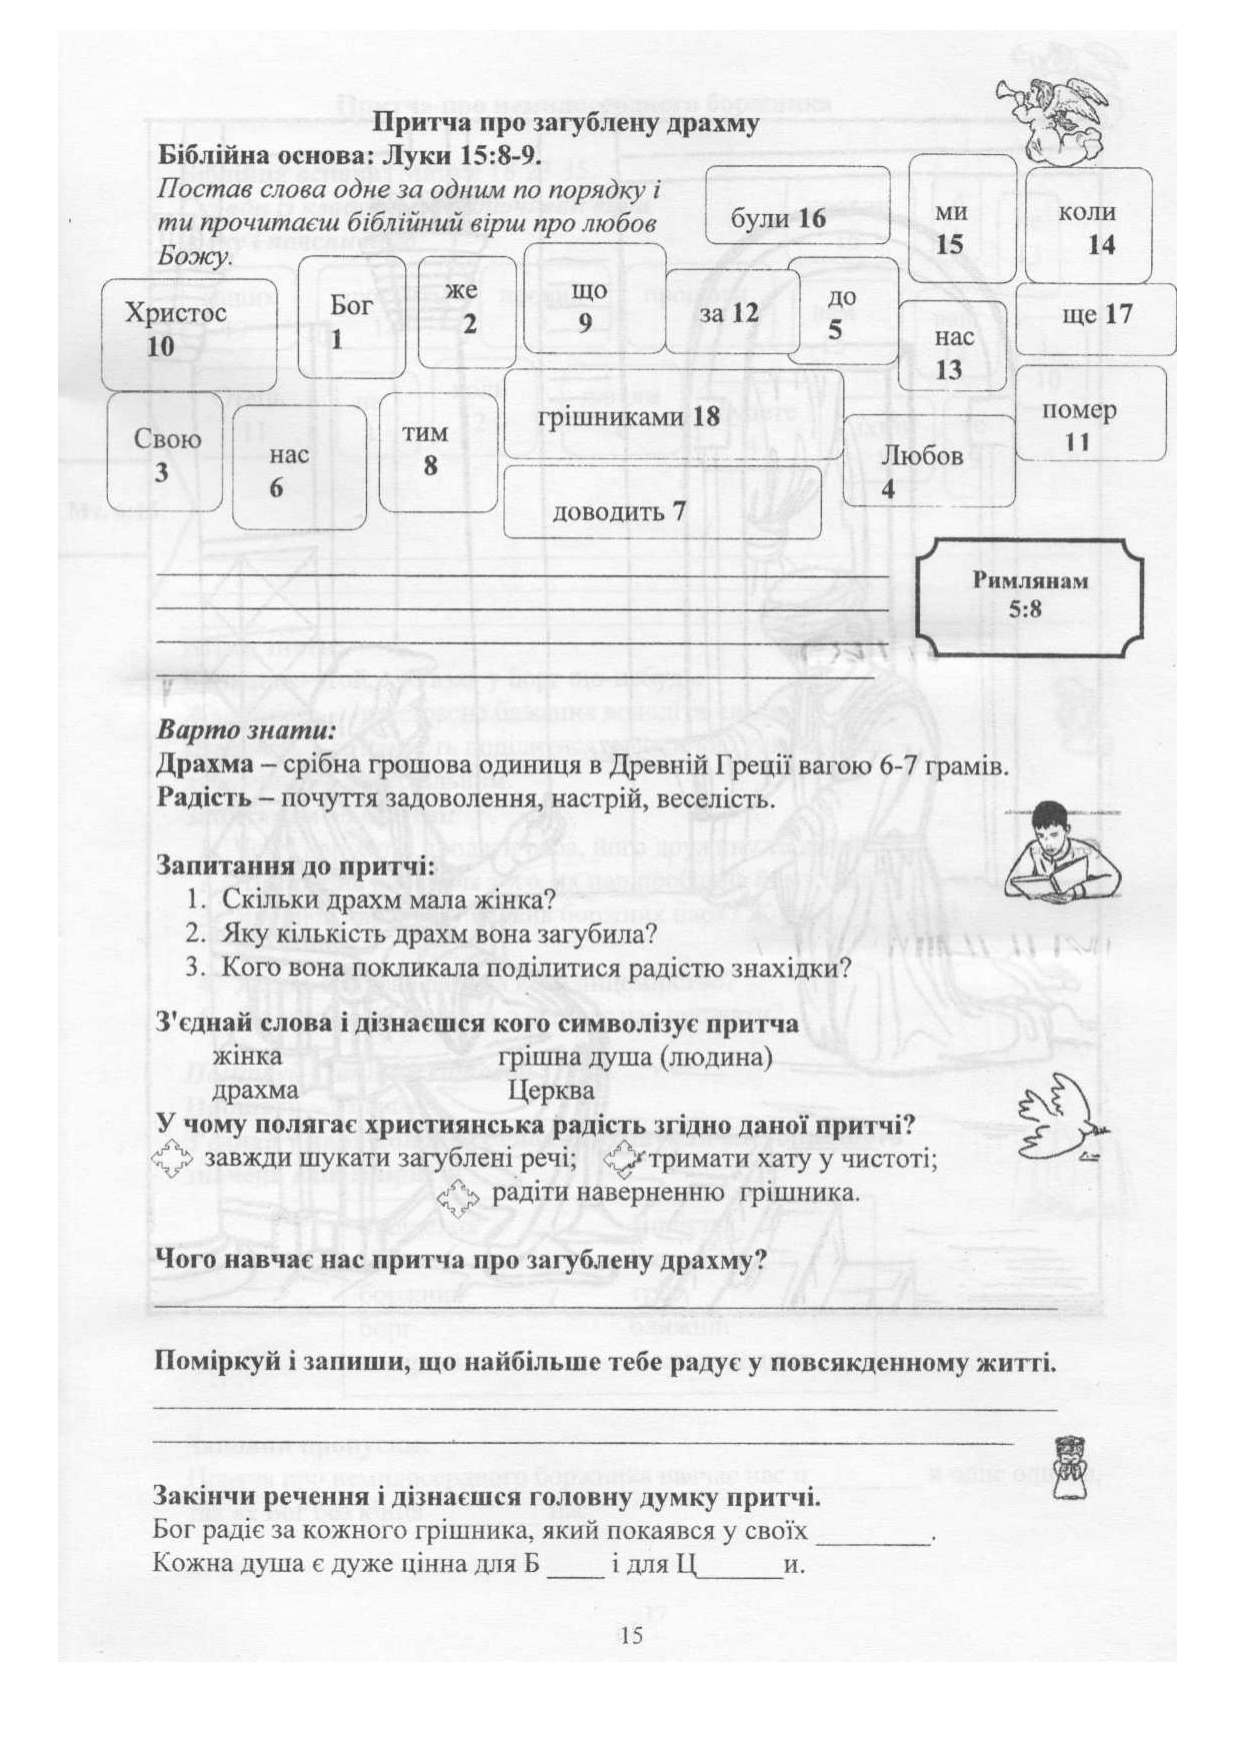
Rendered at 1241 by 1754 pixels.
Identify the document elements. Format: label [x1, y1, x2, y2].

picture [58, 30, 1177, 1662]
